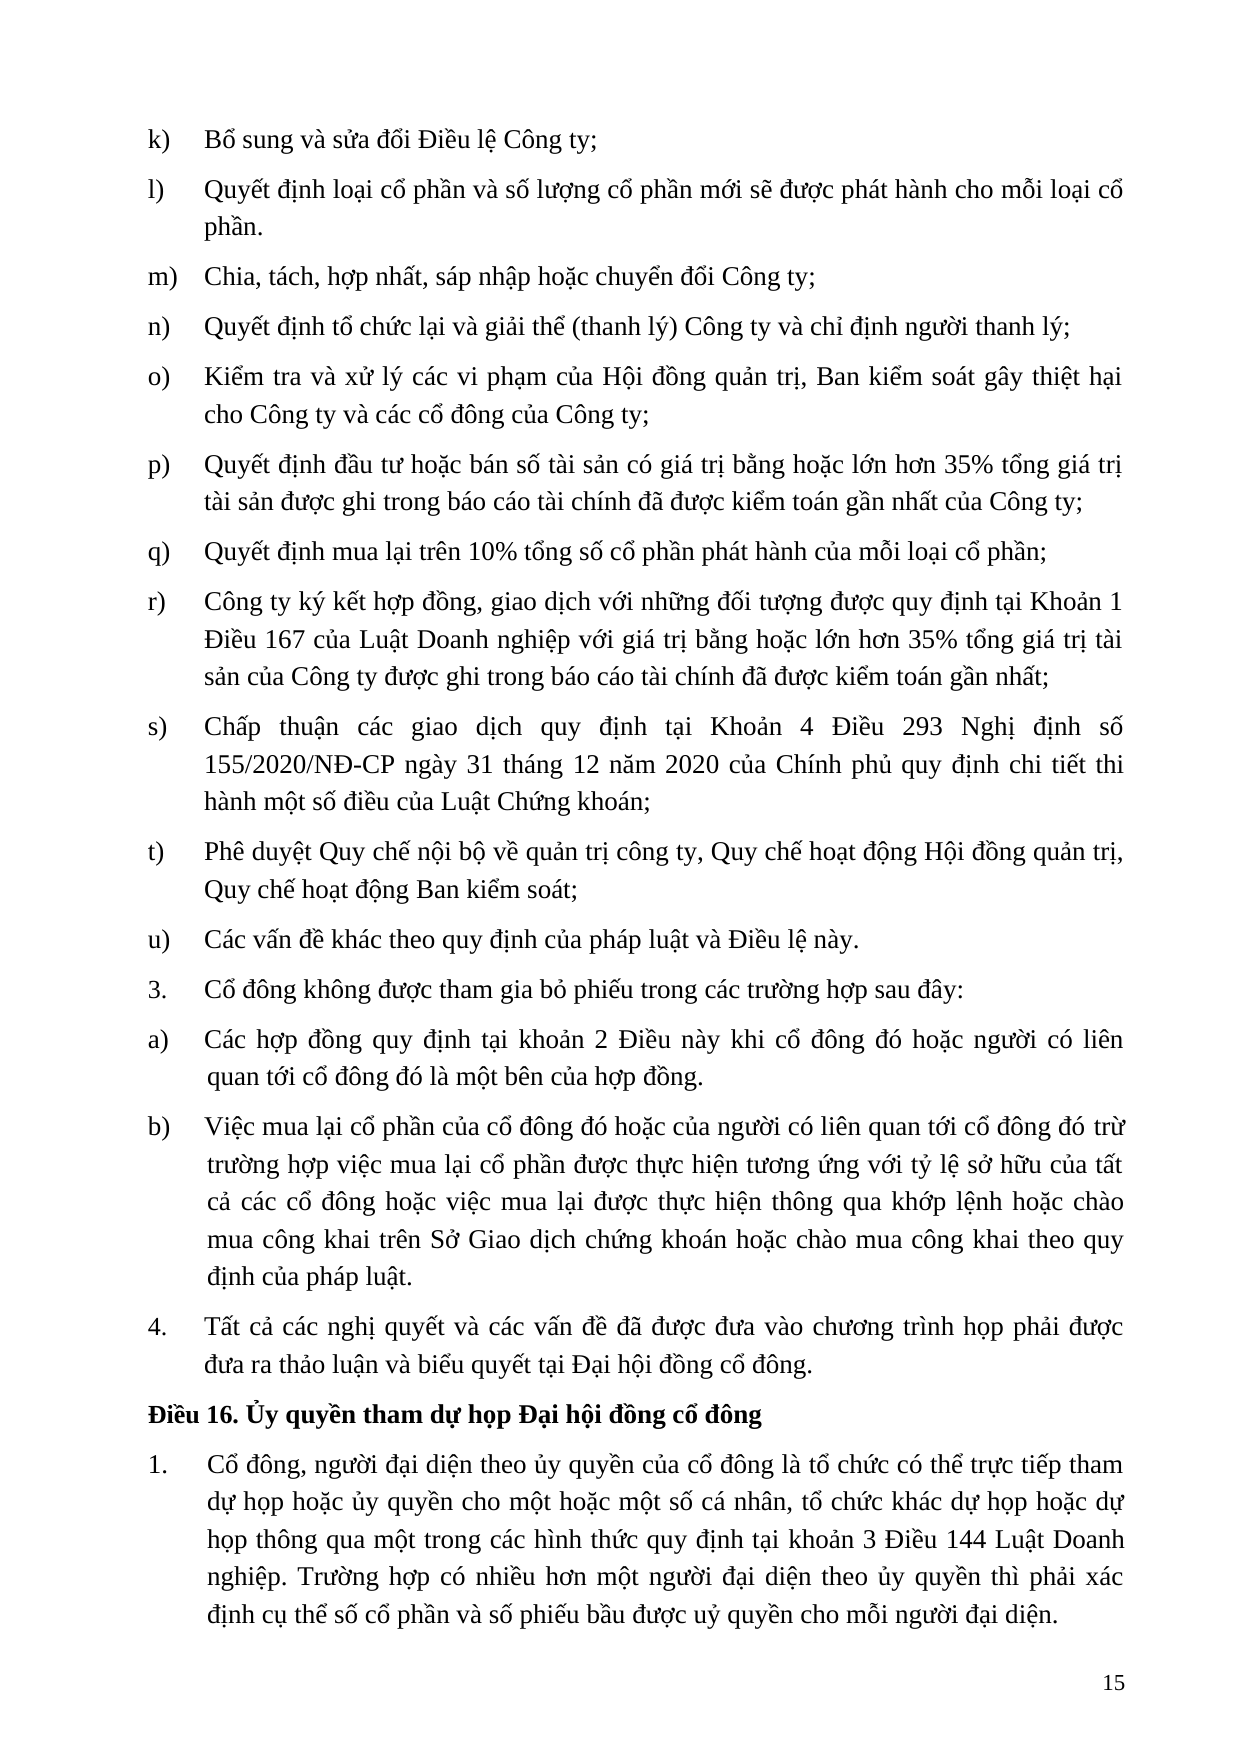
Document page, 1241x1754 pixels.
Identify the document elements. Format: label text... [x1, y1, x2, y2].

list Quyết định mua lại trên 10% tổng số cổ phần phát hành của mỗi loại cổ phần; [148, 531, 1125, 568]
list Cổ đông, người đại diện theo ủy quyền của cổ đông là tổ chức có thể trực tiếp tham dự họp hoặc ủy quyền cho một hoặc một số cá nhân, tổ chức khác dự họp hoặc dự họp thông qua một trong các hình thức quy định tại khoản 3 Điều 144 Luật Doanh nghiệp. Trường hợp có nhiều hơn một người đại diện theo ủy quyền thì phải xác định cụ thể số cổ phần và số phiếu bầu được uỷ quyền cho mỗi người đại diện. [148, 1443, 1125, 1631]
list Các vấn đề khác theo quy định của pháp luật và Điều lệ này. [148, 918, 1125, 956]
list Cổ đông không được tham gia bỏ phiếu trong các trường hợp sau đây: [148, 968, 1125, 1006]
list Phê duyệt Quy chế nội bộ về quản trị công ty, Quy chế hoạt động Hội đồng quản trị, Quy chế hoạt động Ban kiểm soát; [148, 831, 1125, 906]
list Chia, tách, hợp nhất, sáp nhập hoặc chuyển đổi Công ty; [148, 256, 1125, 293]
list Việc mua lại cổ phần của cổ đông đó hoặc của người có liên quan tới cổ đông đó trừ trường hợp việc mua lại cổ phần được thực hiện tương ứng với tỷ lệ sở hữu của tất cả các cổ đông hoặc việc mua lại được thực hiện thông qua khớp lệnh hoặc chào mua công khai trên Sở Giao dịch chứng khoán hoặc chào mua công khai theo quy định của pháp luật. [148, 1106, 1125, 1293]
text Ủy quyền tham dự họp Đại hội đồng cổ đông [148, 1393, 1125, 1431]
list Các hợp đồng quy định tại khoản 2 Điều này khi cổ đông đó hoặc người có liên quan tới cổ đông đó là một bên của hợp đồng. [148, 1018, 1125, 1093]
list Chấp thuận các giao dịch quy định tại Khoản 4 Điều 293 Nghị định số 155/2020/NĐ-CP ngày 31 tháng 12 năm 2020 của Chính phủ quy định chi tiết thi hành một số điều của Luật Chứng khoán; [148, 706, 1125, 818]
list Kiểm tra và xử lý các vi phạm của Hội đồng quản trị, Ban kiểm soát gây thiệt hại cho Công ty và các cổ đông của Công ty; [148, 356, 1125, 431]
list Quyết định loại cổ phần và số lượng cổ phần mới sẽ được phát hành cho mỗi loại cổ phần. [148, 168, 1125, 243]
list Tất cả các nghị quyết và các vấn đề đã được đưa vào chương trình họp phải được đưa ra thảo luận và biểu quyết tại Đại hội đồng cổ đông. [148, 1306, 1125, 1381]
list Quyết định đầu tư hoặc bán số tài sản có giá trị bằng hoặc lớn hơn 35% tổng giá trị tài sản được ghi trong báo cáo tài chính đã được kiểm toán gần nhất của Công ty; [148, 443, 1125, 518]
list Quyết định tổ chức lại và giải thể (thanh lý) Công ty và chỉ định người thanh lý; [148, 306, 1125, 343]
list Bổ sung và sửa đổi Điều lệ Công ty; [148, 118, 1125, 156]
list Công ty ký kết hợp đồng, giao dịch với những đối tượng được quy định tại Khoản 1 Điều 167 của Luật Doanh nghiệp với giá trị bằng hoặc lớn hơn 35% tổng giá trị tài sản của Công ty được ghi trong báo cáo tài chính đã được kiểm toán gần nhất; [148, 581, 1125, 693]
